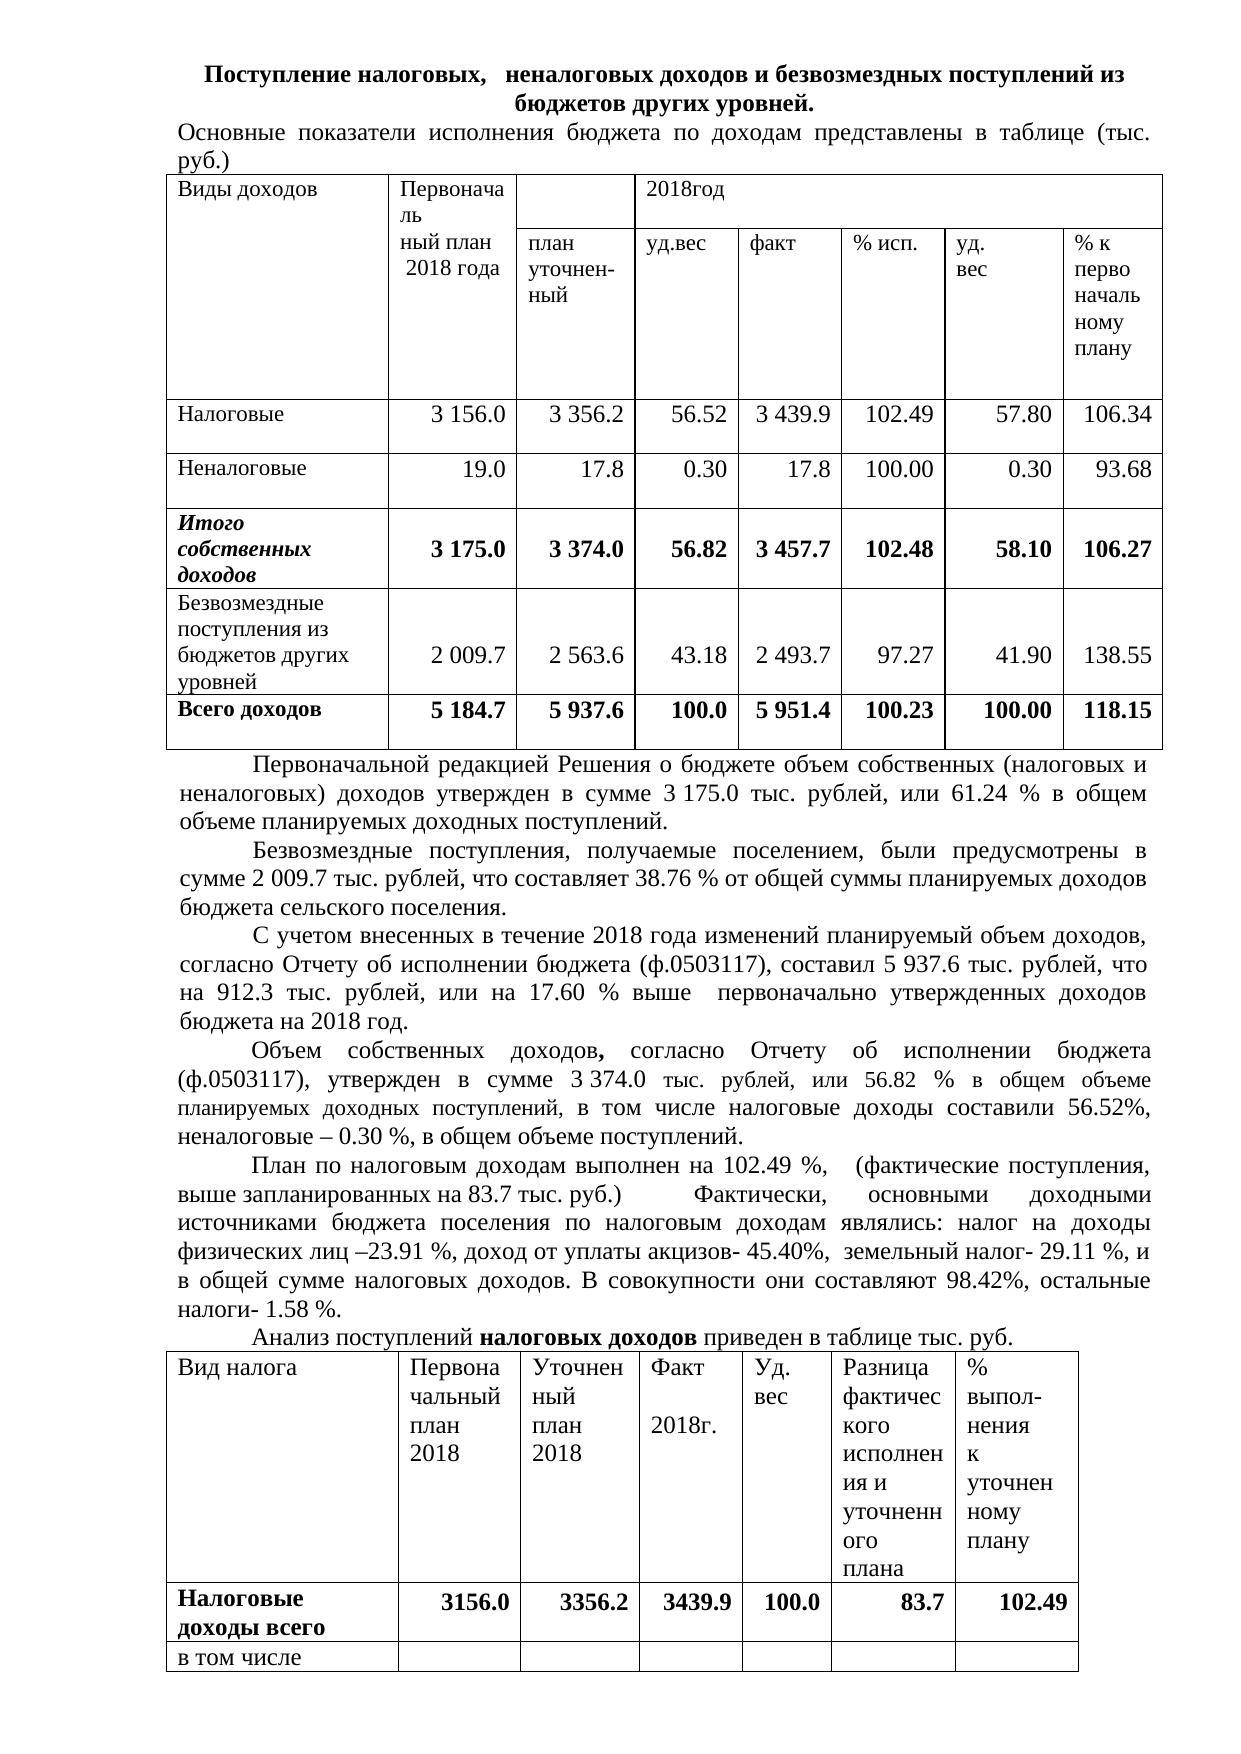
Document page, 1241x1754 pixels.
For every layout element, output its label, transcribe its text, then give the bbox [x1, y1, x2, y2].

table_cell 2 009.7 [389, 589, 516, 694]
text Безвозмездные поступления, получаемые поселением, были предусмотрены в сумме 2 009.7 тыс. рублей, что составляет 38.76 % от общей суммы планируемых доходов бюджета сельского поселения. [179, 835, 1147, 921]
table_cell 2 563.6 [517, 589, 634, 694]
table_cell 3 457.7 [739, 509, 841, 588]
text С учетом внесенных в течение 2018 года изменений планируемый объем доходов, согласно Отчету об исполнении бюджета (ф.0503117), составил 5 937.6 тыс. рублей, что на 912.3 тыс. рублей, или на 17.60 % выше первоначально утвержденных доходов бюджета на 2018 год. [179, 921, 1147, 1035]
table_cell уд. вес [946, 229, 1063, 398]
table_cell 100.00 [946, 695, 1063, 748]
table_cell 3439.9 [640, 1583, 742, 1641]
table_header Уд. вес [743, 1352, 831, 1582]
table_header Первоначаль ный план 2018 года [389, 175, 516, 398]
table_cell 100.23 [842, 695, 944, 748]
text Основные показатели исполнения бюджета по доходам представлены в таблице (тыс. руб.) [177, 117, 1152, 174]
table_cell [640, 1642, 742, 1671]
table_cell 2 493.7 [739, 589, 841, 694]
table_cell % к перво началь ному плану [1064, 229, 1162, 398]
table_cell план уточнен- ный [517, 229, 634, 398]
table_cell Неналоговые [167, 454, 388, 507]
table_cell % исп. [842, 229, 944, 398]
table_cell [956, 1642, 1078, 1671]
table_cell 93.68 [1064, 454, 1162, 507]
table_header Разница фактического исполнения и уточненного плана [832, 1352, 955, 1582]
table_cell 5 937.6 [517, 695, 634, 748]
table_cell Итого собственных доходов [167, 509, 388, 588]
table_header Вид налога [167, 1352, 398, 1582]
table_cell 100.00 [842, 454, 944, 507]
text План по налоговым доходам выполнен на 102.49 %, (фактические поступления, выше запланированных на 83.7 тыс. руб.) Фактически, основными доходными источниками бюджета поселения по налоговым доходам являлись: налог на доходы физических лиц –23.91 %, доход от уплаты акцизов- 45.40%, земельный налог- 29.11 %, и в общей сумме налоговых доходов. В совокупности они составляют 98.42%, остальные налоги- 1.58 %. [177, 1150, 1152, 1322]
table_cell 3 356.2 [517, 400, 634, 453]
table_cell 3 374.0 [517, 509, 634, 588]
table_cell Налоговые [167, 400, 388, 453]
table_header Первона чальный план 2018 [399, 1352, 520, 1582]
table_header Факт 2018г. [640, 1352, 742, 1582]
text Первоначальной редакцией Решения о бюджете объем собственных (налоговых и неналоговых) доходов утвержден в сумме 3 175.0 тыс. рублей, или 61.24 % в общем объеме планируемых доходных поступлений. [179, 750, 1147, 835]
table_cell 3 156.0 [389, 400, 516, 453]
table_cell 58.10 [946, 509, 1063, 588]
table_cell 43.18 [636, 589, 738, 694]
table_cell 57.80 [946, 400, 1063, 453]
table_header [517, 175, 634, 228]
text Поступление налоговых, неналоговых доходов и безвозмездных поступлений из бюджетов других уровней. [177, 59, 1152, 117]
table_cell [743, 1642, 831, 1671]
table_cell 56.52 [636, 400, 738, 453]
table_cell 83.7 [832, 1583, 955, 1641]
table_cell 0.30 [636, 454, 738, 507]
table_cell 41.90 [946, 589, 1063, 694]
table_cell 102.49 [956, 1583, 1078, 1641]
table_cell Налоговые доходы всего [167, 1583, 398, 1641]
table_cell 118.15 [1064, 695, 1162, 748]
table_cell 100.0 [743, 1583, 831, 1641]
table_cell 5 184.7 [389, 695, 516, 748]
table_cell 106.27 [1064, 509, 1162, 588]
table_cell 5 951.4 [739, 695, 841, 748]
table_cell 17.8 [739, 454, 841, 507]
table_header 2018год [636, 175, 1162, 228]
table_cell 102.49 [842, 400, 944, 453]
table_cell [399, 1642, 520, 1671]
table_cell 0.30 [946, 454, 1063, 507]
table_cell 100.0 [636, 695, 738, 748]
table_cell 106.34 [1064, 400, 1162, 453]
table_header % выпол- нения к уточнен ному плану [956, 1352, 1078, 1582]
table_cell в том числе [167, 1642, 398, 1671]
table_cell 138.55 [1064, 589, 1162, 694]
table_cell [521, 1642, 639, 1671]
table_header Виды доходов [167, 175, 388, 398]
table_header Уточнен ный план 2018 [521, 1352, 639, 1582]
table_cell 3356.2 [521, 1583, 639, 1641]
table_cell [832, 1642, 955, 1671]
table_cell факт [739, 229, 841, 398]
table_cell уд.вес [636, 229, 738, 398]
table_cell 3156.0 [399, 1583, 520, 1641]
table_cell 56.82 [636, 509, 738, 588]
table_cell 97.27 [842, 589, 944, 694]
table_cell 102.48 [842, 509, 944, 588]
table_cell 3 439.9 [739, 400, 841, 453]
table_cell Всего доходов [167, 695, 388, 748]
text Анализ поступлений налоговых доходов приведен в таблице тыс. руб. [177, 1322, 1152, 1351]
table_cell 19.0 [389, 454, 516, 507]
table_cell Безвозмездные поступления из бюджетов других уровней [167, 589, 388, 694]
table_cell 3 175.0 [389, 509, 516, 588]
text Объем собственных доходов, согласно Отчету об исполнении бюджета (ф.0503117), утвержден в сумме 3 374.0 тыс. рублей, или 56.82 % в общем объеме планируемых доходных поступлений, в том числе налоговые доходы составили 56.52%, неналоговые – 0.30 %, в общем объеме поступлений. [177, 1035, 1152, 1150]
table_cell 17.8 [517, 454, 634, 507]
